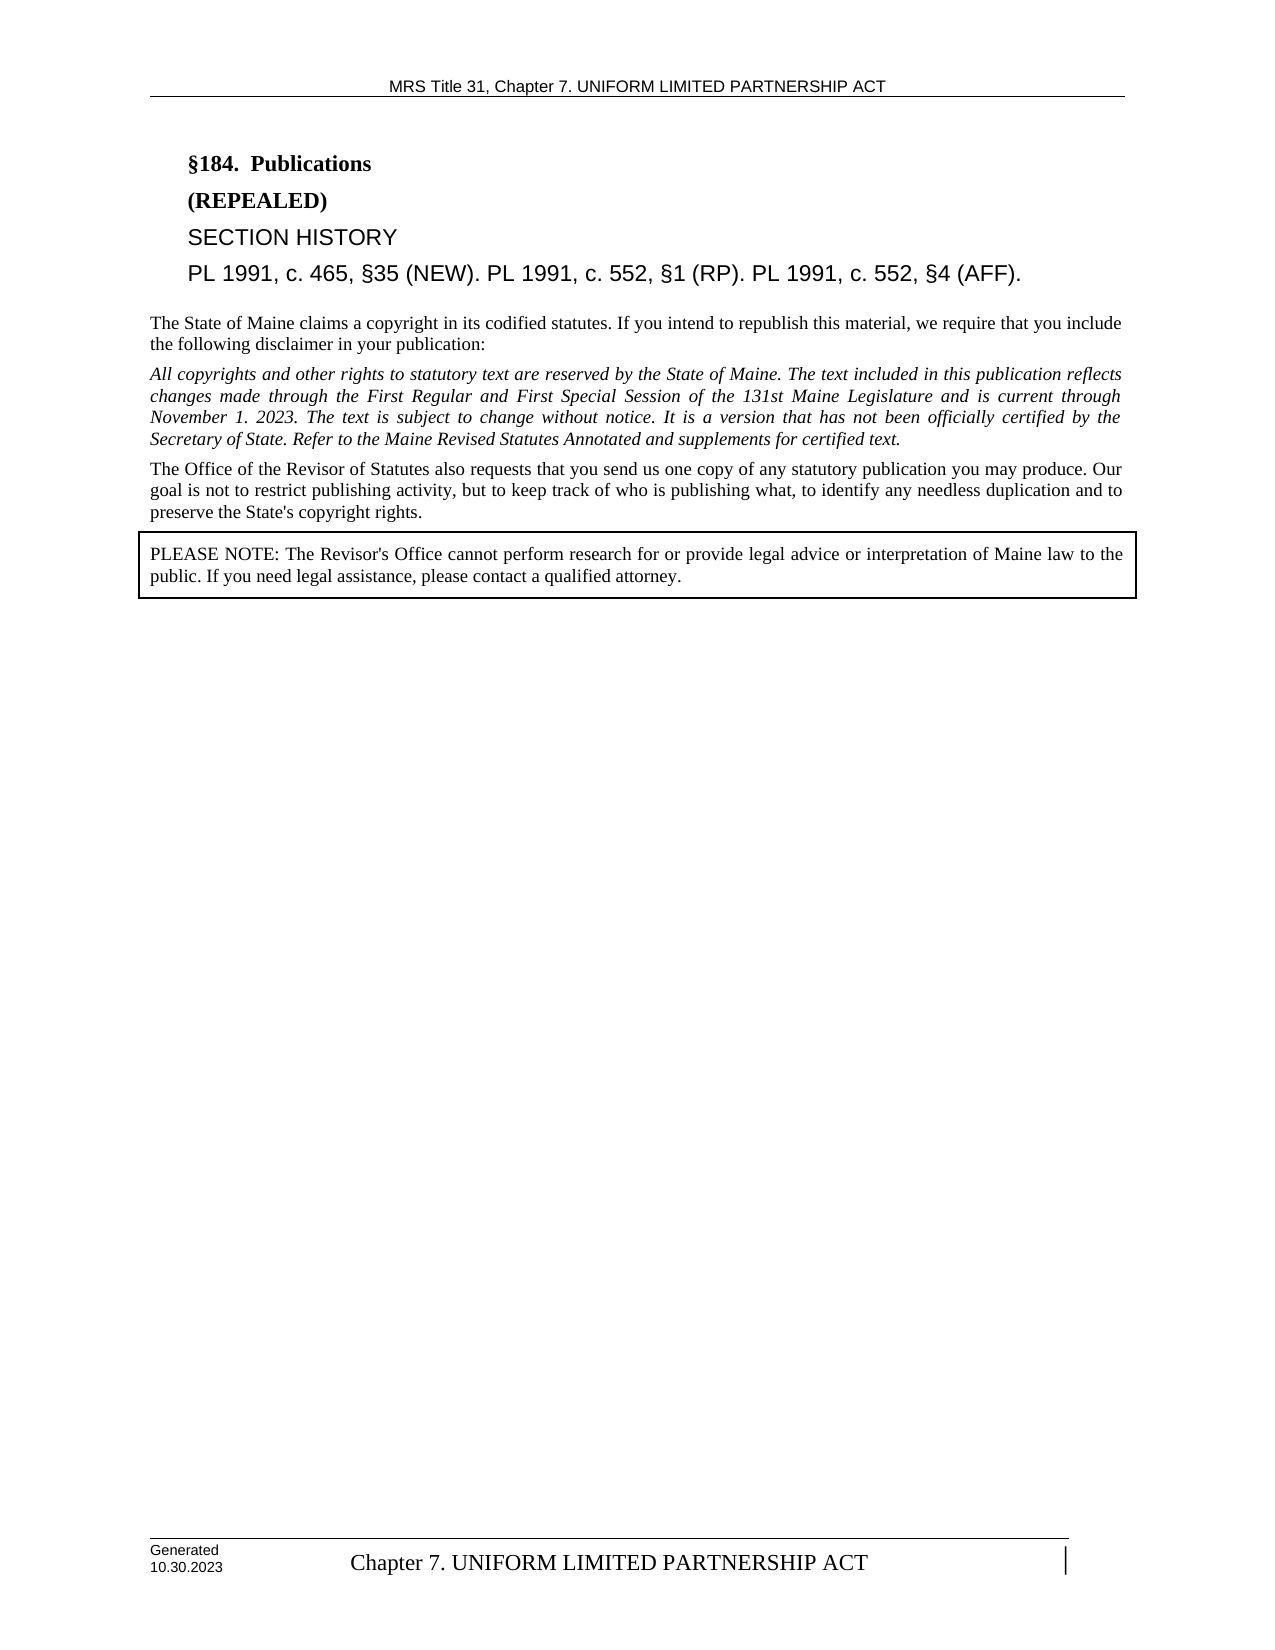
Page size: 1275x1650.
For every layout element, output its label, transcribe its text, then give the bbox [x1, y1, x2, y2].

text The Office of the Revisor of Statutes also requests that you send us one copy of any statutory publication you may produce. Our goal is not to restrict publishing activity, but to keep track of who is publishing what, to identify any needless duplication and to preserve the State's copyright rights. [150, 458, 1125, 522]
text The State of Maine claims a copyright in its codified statutes. If you intend to republish this material, we require that you include the following disclaimer in your publication: [150, 312, 1125, 355]
text All copyrights and other rights to statutory text are reserved by the State of Maine. The text included in this publication reflects changes made through the First Regular and First Special Session of the 131st Maine Legislature and is current through November 1. 2023 . The text is subject to change without notice. It is a version that has not been officially certified by the Secretary of State. Refer to the Maine Revised Statutes Annotated and supplements for certified text. [150, 363, 1125, 449]
text §184. Publications [187, 150, 1125, 176]
text SECTION HISTORY [187, 223, 1125, 250]
text PLEASE NOTE: The Revisor's Office cannot perform research for or provide legal advice or interpretation of Maine law to the public. If you need legal assistance, please contact a qualified attorney. [140, 533, 1135, 597]
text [187, 260, 1125, 287]
text (REPEALED) [187, 187, 1125, 213]
